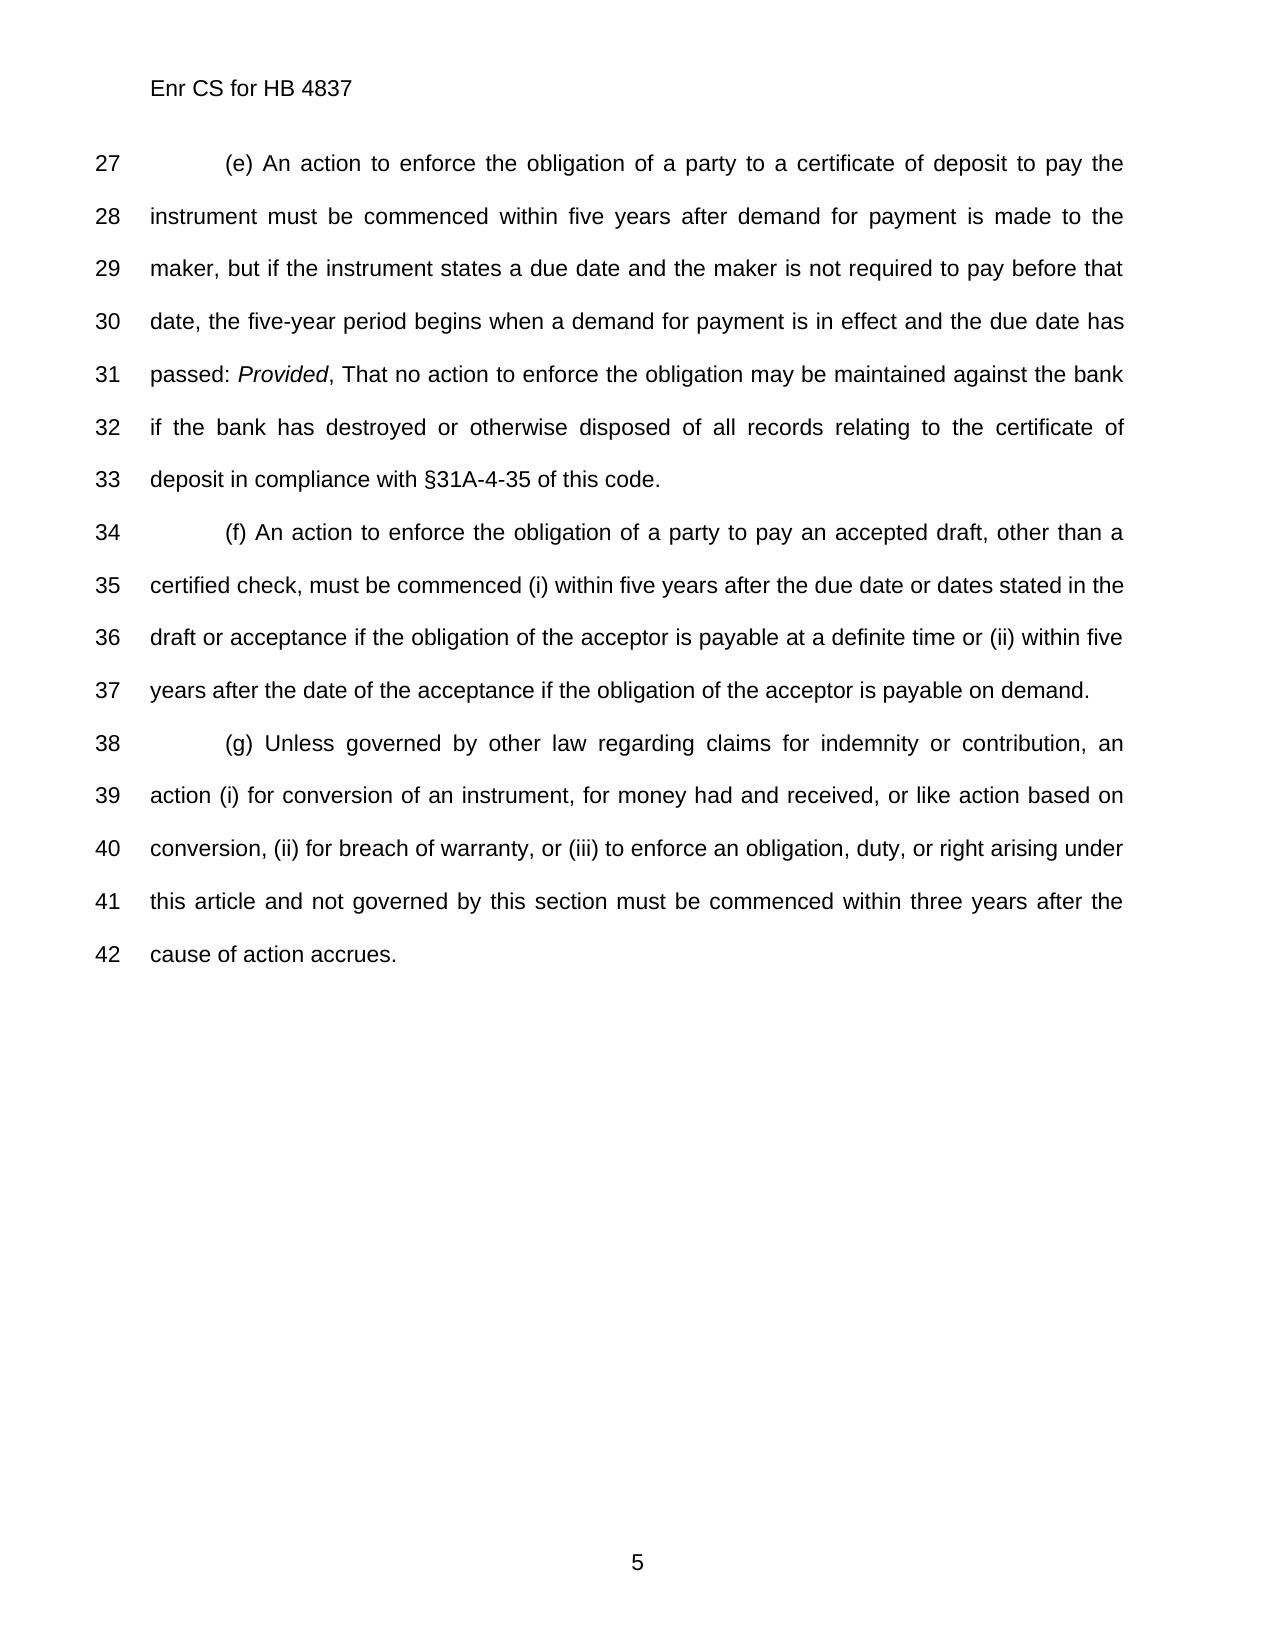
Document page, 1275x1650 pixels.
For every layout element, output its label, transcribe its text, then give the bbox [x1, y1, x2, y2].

text (f) An action to enforce the obligation of a party to pay an accepted draft, other than a certified check, must be commenced (i) within five years after the due date or dates stated in the draft or acceptance if the obligation of the acceptor is payable at a definite time or (ii) within five years after the date of the acceptance if the obligation of the acceptor is payable on demand. [150, 519, 1125, 703]
text (g) Unless governed by other law regarding claims for indemnity or contribution, an action (i) for conversion of an instrument, for money had and received, or like action based on conversion, (ii) for breach of warranty, or (iii) to enforce an obligation, duty, or right arising under this article and not governed by this section must be commenced within three years after the cause of action accrues. [150, 730, 1125, 967]
text (e) An action to enforce the obligation of a party to a certificate of deposit to pay the instrument must be commenced within five years after demand for payment is made to the maker, but if the instrument states a due date and the maker is not required to pay before that date, the five-year period begins when a demand for payment is in effect and the due date has passed: Provided, That no action to enforce the obligation may be maintained against the bank if the bank has destroyed or otherwise disposed of all records relating to the certificate of deposit in compliance with §31A-4-35 of this code. [150, 150, 1125, 493]
